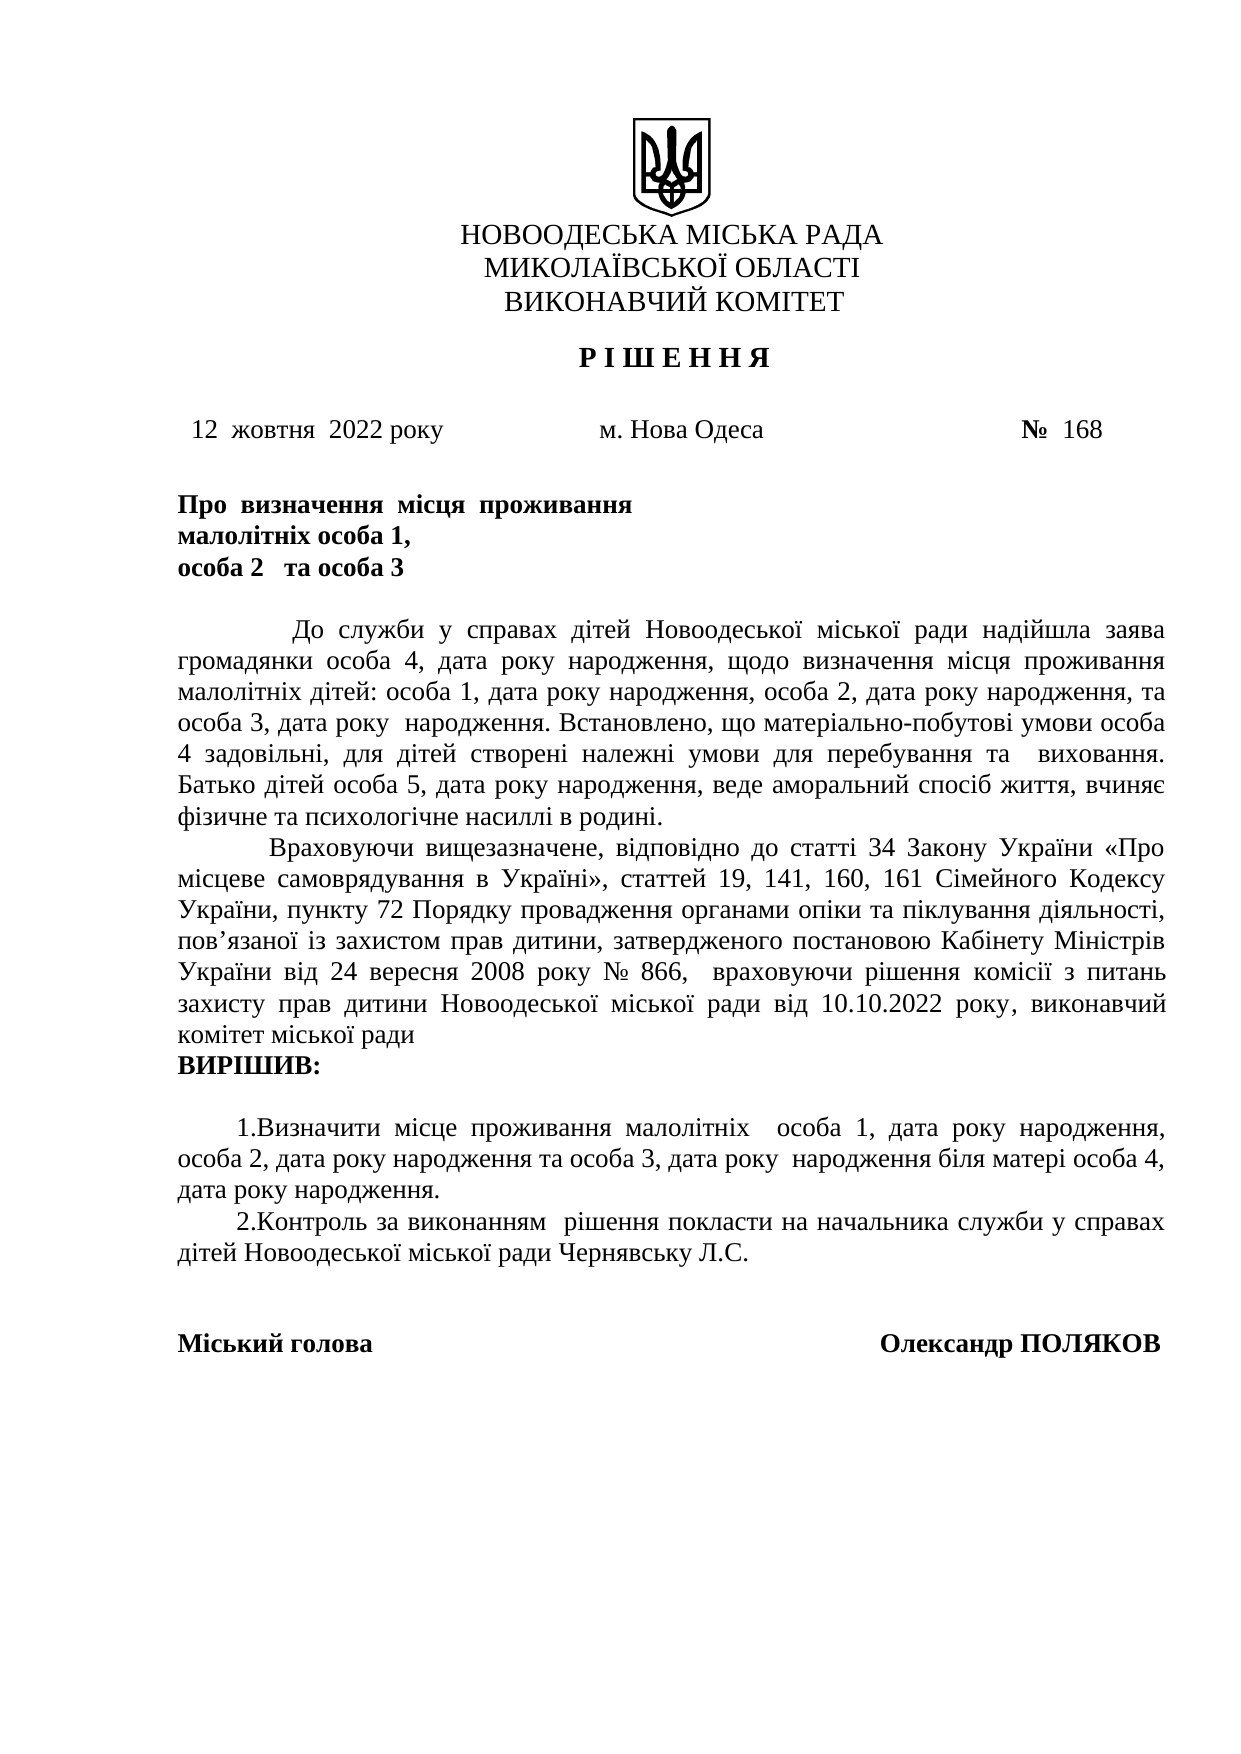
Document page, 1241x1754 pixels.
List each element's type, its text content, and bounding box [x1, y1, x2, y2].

text До служби у справах дітей Новоодеської міської ради надійшла заява громадянки особа 4, дата року народження, щодо визначення місця проживання малолітніх дітей: особа 1, дата року народження, особа 2, дата року народження, та особа 3, дата року народження. Встановлено, що матеріально-побутові умови особа 4 задовільні, для дітей створені належні умови для перебування та виховання. Батько дітей особа 5, дата року народження, веде аморальний спосіб життя, вчиняє фізичне та психологічне насиллі в родині. [177, 613, 1167, 831]
text ВИКОНАВЧИЙ КОМІТЕТ [294, 284, 1047, 318]
text малолітніх особа 1, [177, 519, 1167, 551]
text Про визначення місця проживання [177, 488, 1167, 519]
text Враховуючи вищезазначене, відповідно до статті 34 Закону України «Про місцеве самоврядування в Україні», статтей 19, 141, 160, 161 Сімейного Кодексу України, пункту 72 Порядку провадження органами опіки та піклування діяльності, пов’язаної із захистом прав дитини, затвердженого постановою Кабінету Міністрів України від 24 вересня 2008 року № 866, враховуючи рішення комісії з питань захисту прав дитини Новоодеської міської ради від 10.10.2022 року, виконавчий комітет міської ради [177, 831, 1167, 1049]
text МИКОЛАЇВСЬКОЇ ОБЛАСТІ [177, 251, 1167, 284]
text ВИРІШИВ: [177, 1049, 1167, 1080]
text Міський голова Олександр ПОЛЯКОВ [177, 1327, 1167, 1358]
text 2.Контроль за виконанням рішення покласти на начальника служби у справах дітей Новоодеської міської ради Чернявську Л.С. [177, 1205, 1167, 1267]
text 1.Визначити місце проживання малолітніх особа 1, дата року народження, особа 2, дата року народження та особа 3, дата року народження біля матері особа 4, дата року народження. [177, 1111, 1167, 1205]
text особа 2 та особа 3 [177, 551, 1167, 582]
subtitle Р І Ш Е Н Н Я [427, 340, 914, 373]
text 12 жовтня 2022 року м. Нова Одеса № 168 [177, 413, 1167, 445]
picture [646, 140, 697, 189]
text НОВООДЕСЬКА МІСЬКА РАДА [177, 217, 1167, 251]
